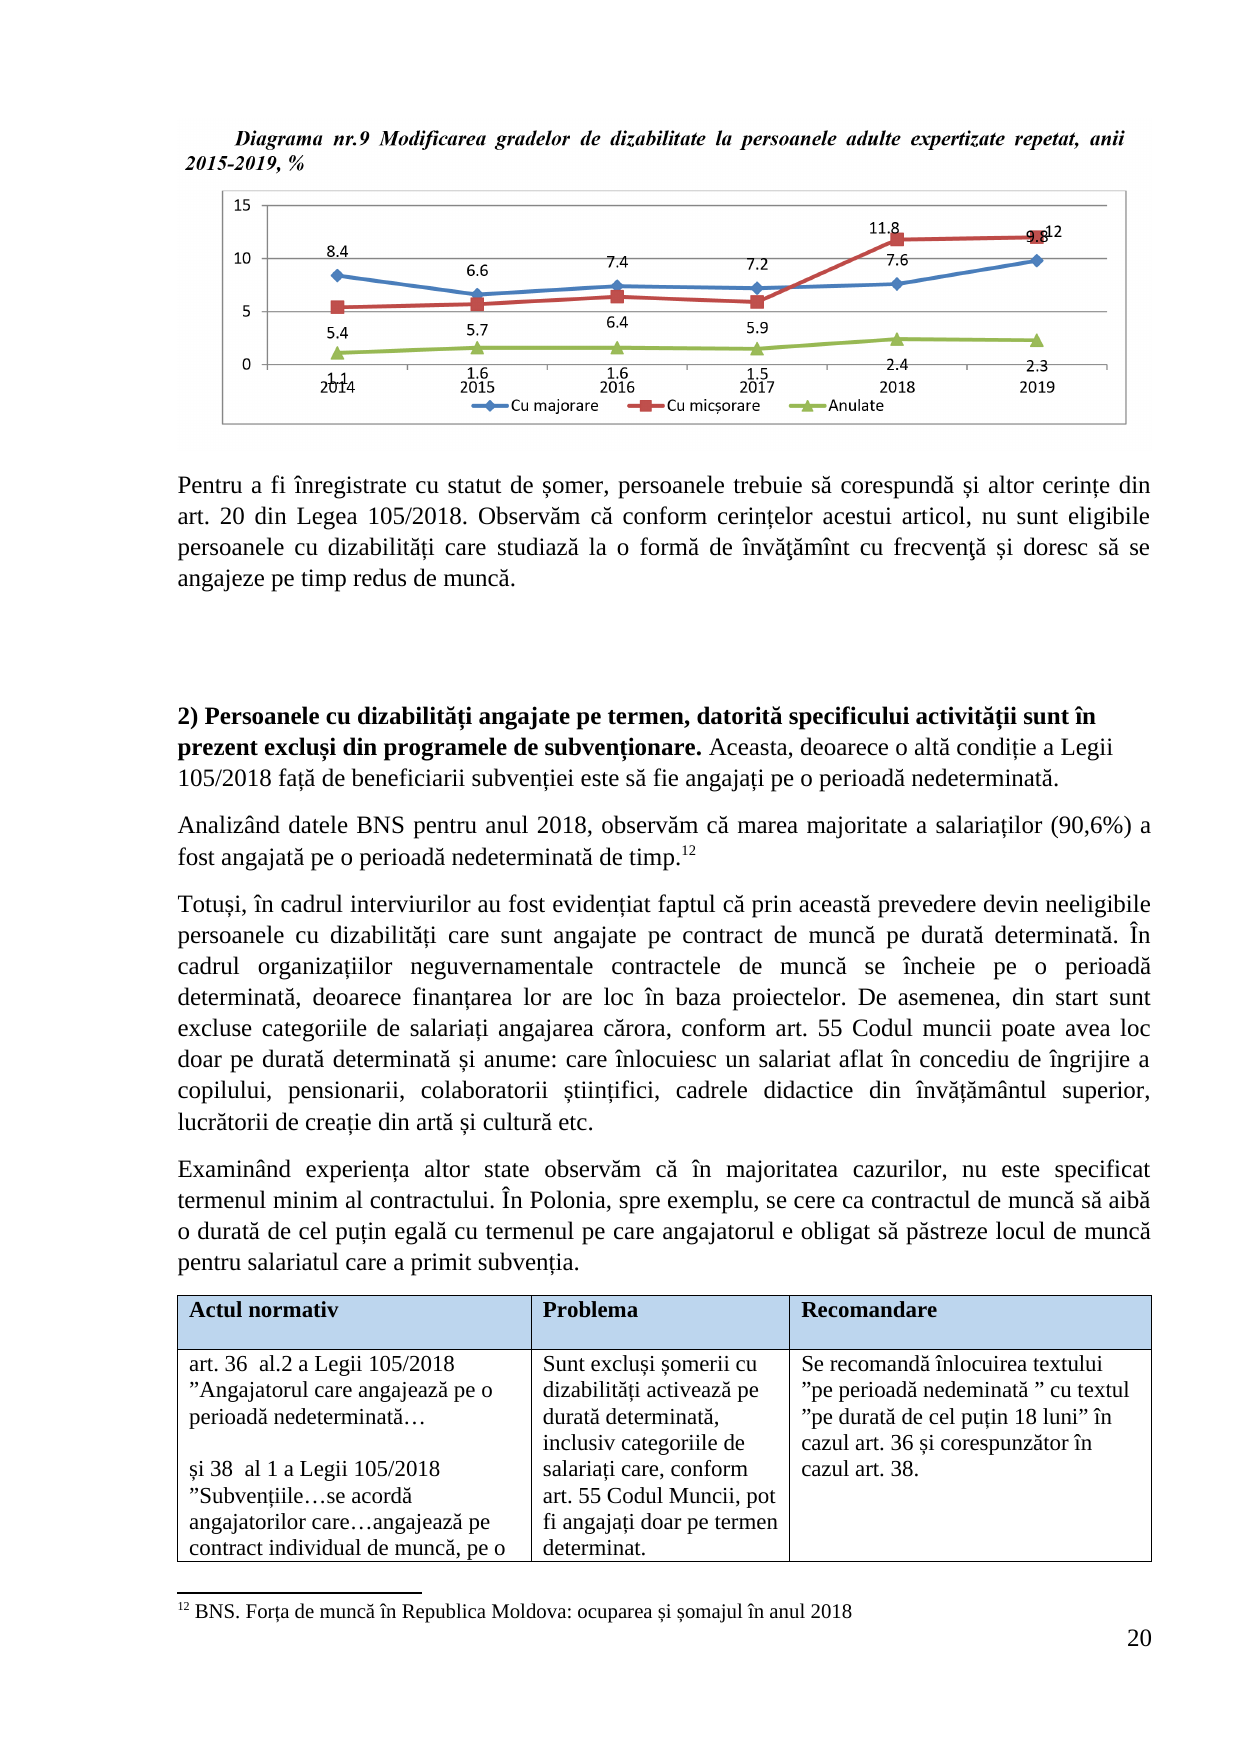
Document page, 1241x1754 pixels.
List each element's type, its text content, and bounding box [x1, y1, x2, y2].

table_header Actul normativ [178, 1296, 531, 1349]
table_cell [532, 1350, 789, 1561]
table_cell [178, 1350, 531, 1561]
picture [177, 118, 1152, 451]
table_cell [790, 1350, 1151, 1561]
text Examinând experiența altor state observăm că în majoritatea cazurilor, nu este specificat termenul minim al contractului. În Polonia, spre exemplu, se cere ca contractul de muncă să aibă o durată de cel puțin egală cu termenul pe care angajatorul e obligat să păstreze locul de muncă pentru salariatul care a primit subvenția. [177, 1154, 1152, 1276]
table_header Problema [532, 1296, 789, 1349]
text 2) Persoanele cu dizabilități angajate pe termen, datorită specificului activității sunt în prezent excluși din programele de subvenționare. Aceasta, deoarece o altă condiție a Legii 105/2018 față de beneficiarii subvenției este să fie angajați pe o perioadă nedeterminată. [177, 701, 1152, 792]
table_header Recomandare [790, 1296, 1151, 1349]
text Pentru a fi înregistrate cu statut de șomer, persoanele trebuie să corespundă și altor cerințe din art. 20 din Legea 105/2018. Observăm că conform cerințelor acestui articol, nu sunt eligibile persoanele cu dizabilități care studiază la o formă de învăţămînt cu frecvenţă și doresc să se angajeze pe timp redus de muncă. [177, 470, 1152, 592]
text Analizând datele BNS pentru anul 2018, observăm că marea majoritate a salariaților (90,6%) a fost angajată pe o perioadă nedeterminată de timp. [177, 839, 1152, 870]
